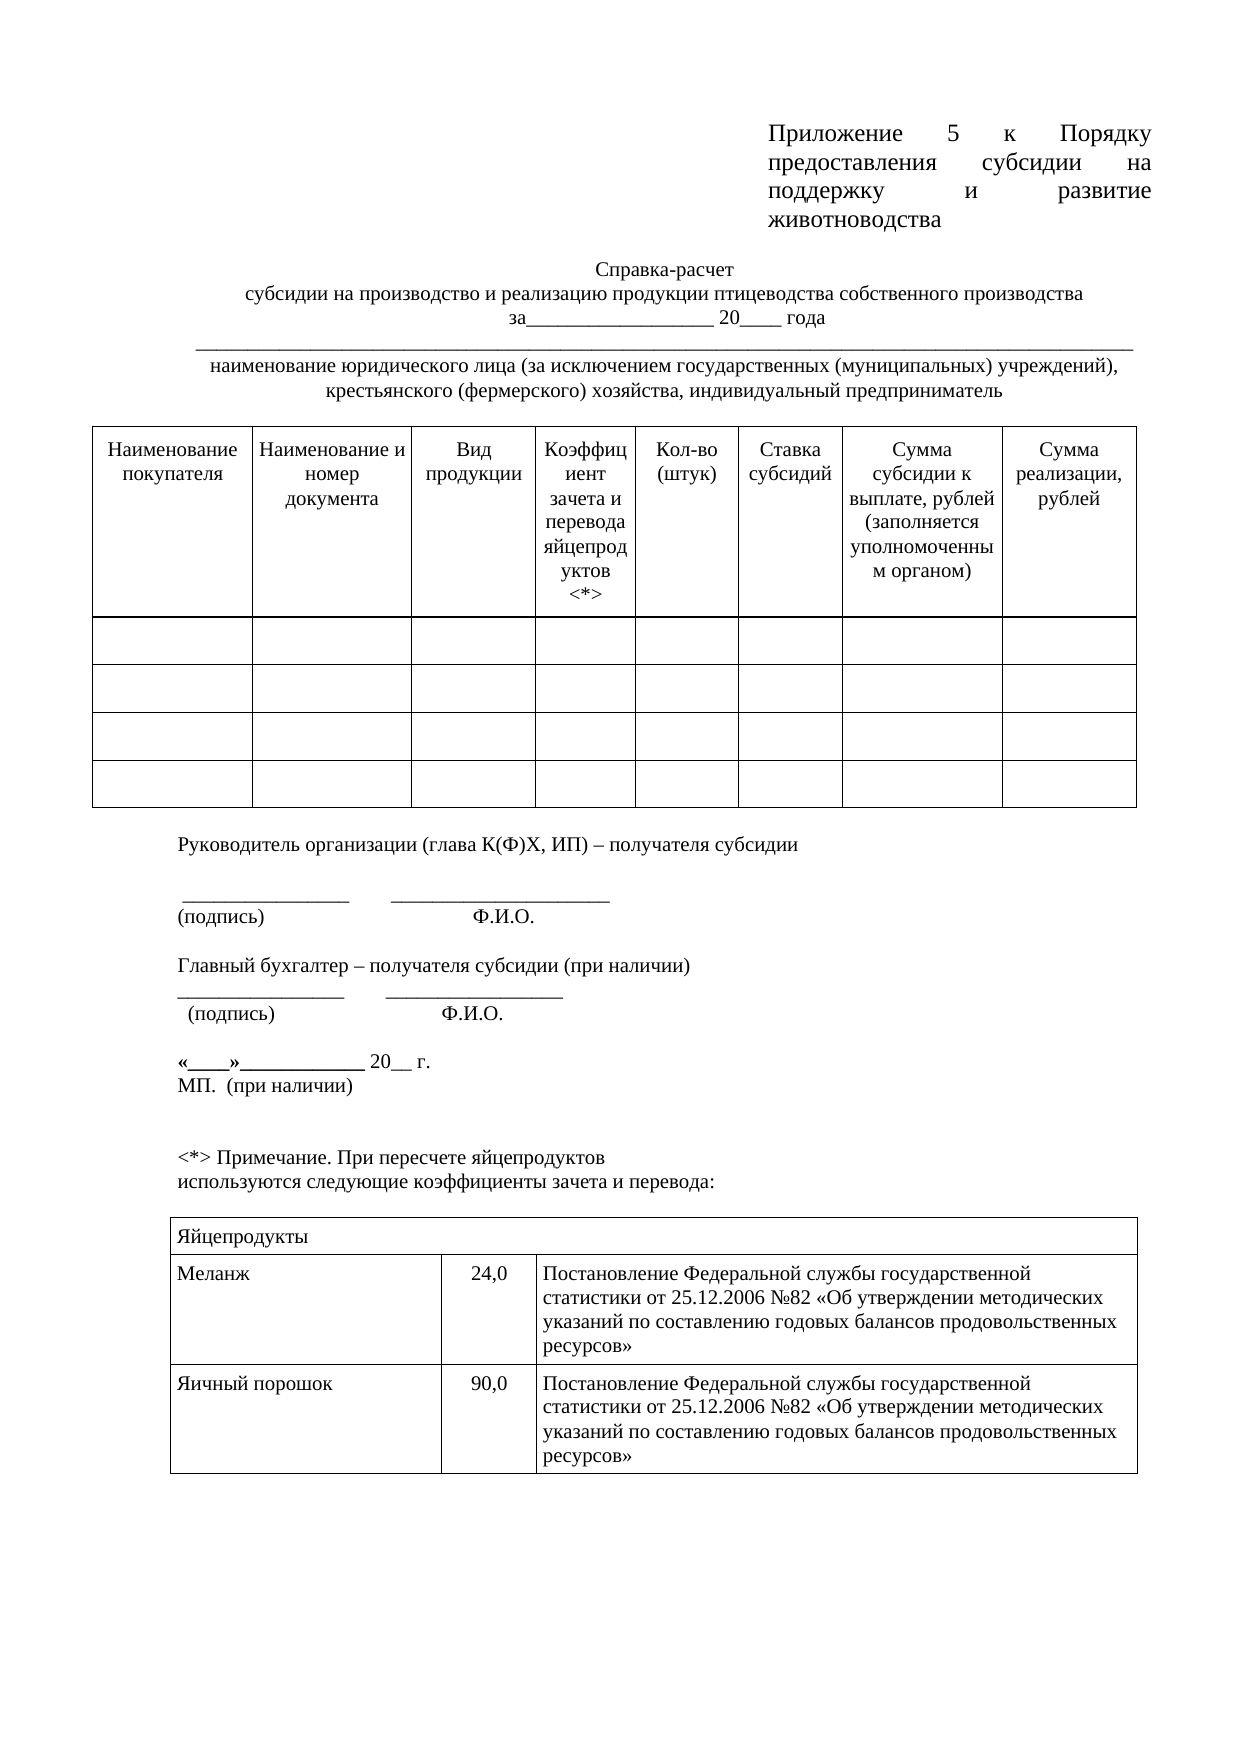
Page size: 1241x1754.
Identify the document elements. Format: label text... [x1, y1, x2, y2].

table_cell 24,0 [442, 1255, 536, 1363]
table_cell [739, 713, 842, 759]
text Приложение 5 к Порядку предоставления субсидии на поддержку и развитие животноводства [768, 118, 1152, 233]
table_header Наименование и номер документа [253, 427, 411, 616]
text ________________ _____________________ [177, 880, 1152, 904]
text субсидии на производство и реализацию продукции птицеводства собственного производства [177, 281, 1152, 305]
table_cell Яичный порошок [171, 1365, 441, 1473]
table_header Вид продукции [412, 427, 535, 616]
text за__________________ 20____ года [177, 305, 1152, 329]
text (подпись) Ф.И.О. [177, 904, 1152, 928]
table_cell [253, 665, 411, 712]
table_cell [93, 618, 252, 664]
table_cell [636, 713, 738, 759]
text Справка-расчет [177, 257, 1152, 281]
table_cell [843, 761, 1002, 807]
table_cell 90,0 [442, 1365, 536, 1473]
table_cell [636, 618, 738, 664]
table_cell [412, 618, 535, 664]
table_header Яйцепродукты [171, 1218, 1137, 1254]
table_cell [253, 618, 411, 664]
table_cell [253, 713, 411, 759]
table_cell [93, 713, 252, 759]
table_cell [1003, 761, 1136, 807]
text МП. (при наличии) [177, 1073, 1152, 1097]
table_cell [253, 761, 411, 807]
table_cell [536, 761, 635, 807]
table_header Кол-во (штук) [636, 427, 738, 616]
table_header Наименование покупателя [93, 427, 252, 616]
table_cell [412, 713, 535, 759]
text Руководитель организации (глава К(Ф)Х, ИП) – получателя субсидии [177, 832, 1152, 856]
table_cell [412, 665, 535, 712]
table_cell [739, 618, 842, 664]
table_cell [1003, 665, 1136, 712]
table_cell [412, 761, 535, 807]
table_header Сумма субсидии к выплате, рублей (заполняется уполномоченным органом) [843, 427, 1002, 616]
table_cell [636, 665, 738, 712]
table_cell [536, 713, 635, 759]
table_cell [739, 665, 842, 712]
table_cell [843, 713, 1002, 759]
text используются следующие коэффициенты зачета и перевода: [177, 1169, 1152, 1193]
table_header Коэффициент зачета и перевода яйцепродуктов <*> [536, 427, 635, 616]
table_cell [1003, 618, 1136, 664]
text <*> Примечание. При пересчете яйцепродуктов [177, 1145, 1152, 1169]
table_cell [1003, 713, 1136, 759]
table_cell [843, 665, 1002, 712]
table_cell Постановление Федеральной службы государственной статистики от 25.12.2006 №82 «Об утверждении методических указаний по составлению годовых балансов продовольственных ресурсов» [537, 1255, 1137, 1363]
table_cell [739, 761, 842, 807]
table_cell [536, 665, 635, 712]
table_cell Меланж [171, 1255, 441, 1363]
table_cell [93, 761, 252, 807]
table_header Сумма реализации, рублей [1003, 427, 1136, 616]
table_cell [93, 665, 252, 712]
text наименование юридического лица (за исключением государственных (муниципальных) учреждений), крестьянского (фермерского) хозяйства, индивидуальный предприниматель [177, 353, 1152, 402]
text __________________________________________________________________________________________ [177, 329, 1152, 353]
text ________________ _________________ [177, 977, 1152, 1001]
text «____»____________ 20__ г. [177, 1049, 1152, 1073]
table_cell Постановление Федеральной службы государственной статистики от 25.12.2006 №82 «Об утверждении методических указаний по составлению годовых балансов продовольственных ресурсов» [537, 1365, 1137, 1473]
text Главный бухгалтер – получателя субсидии (при наличии) [177, 953, 1152, 977]
table_header Ставка субсидий [739, 427, 842, 616]
table_cell [636, 761, 738, 807]
table_cell [536, 618, 635, 664]
table_cell [843, 618, 1002, 664]
text (подпись) Ф.И.О. [177, 1001, 1152, 1025]
